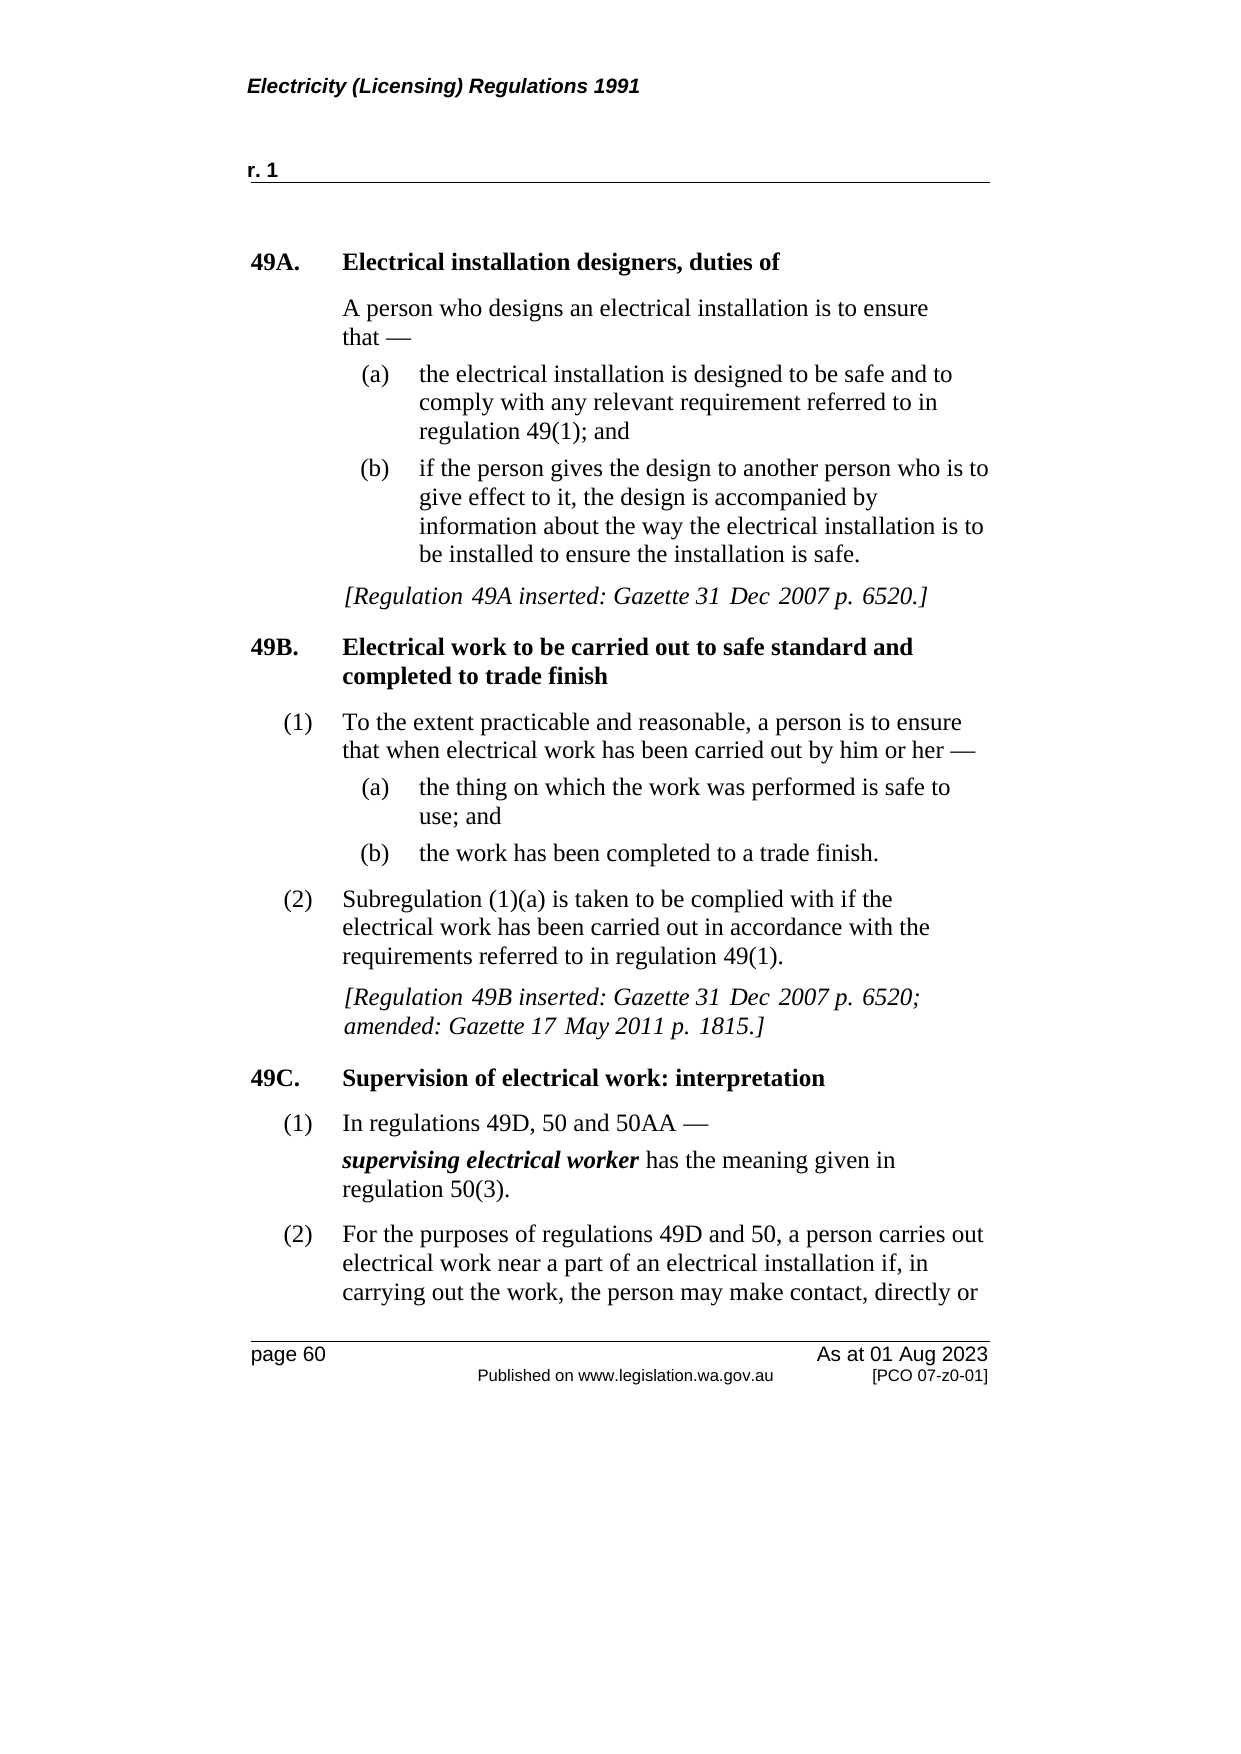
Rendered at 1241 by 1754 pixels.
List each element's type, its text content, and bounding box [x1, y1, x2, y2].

subtitle 49A. Electrical installation designers, duties of [251, 247, 990, 276]
text supervising electrical worker has the meaning given in regulation 50(3). [251, 1145, 990, 1203]
text (a) the electrical installation is designed to be safe and to comply with any relevant requirement referred to in regulation 49(1); and [251, 359, 990, 445]
text A person who designs an electrical installation is to ensure that — [251, 293, 990, 350]
subtitle 49C. Supervision of electrical work: interpretation [251, 1063, 990, 1092]
text (1) In regulations 49D, 50 and 50AA — [251, 1108, 990, 1137]
subtitle 49B. Electrical work to be carried out to safe standard and completed to trade finish [251, 632, 990, 690]
text [Regulation 49B inserted: Gazette 31 Dec 2007 p. 6520; amended: Gazette 17 May 2011 p. 1815.] [251, 982, 990, 1040]
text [251, 1219, 990, 1306]
text (b) the work has been completed to a trade finish. [251, 838, 990, 867]
text (2) Subregulation (1)(a) is taken to be complied with if the electrical work has been carried out in accordance with the requirements referred to in regulation 49(1). [251, 884, 990, 970]
text (1) To the extent practicable and reasonable, a person is to ensure that when electrical work has been carried out by him or her — [251, 707, 990, 764]
text (a) the thing on which the work was performed is safe to use; and [251, 772, 990, 830]
text (b) if the person gives the design to another person who is to give effect to it, the design is accompanied by information about the way the electrical installation is to be installed to ensure the installation is safe. [251, 453, 990, 568]
text [Regulation 49A inserted: Gazette 31 Dec 2007 p. 6520.] [251, 581, 990, 609]
